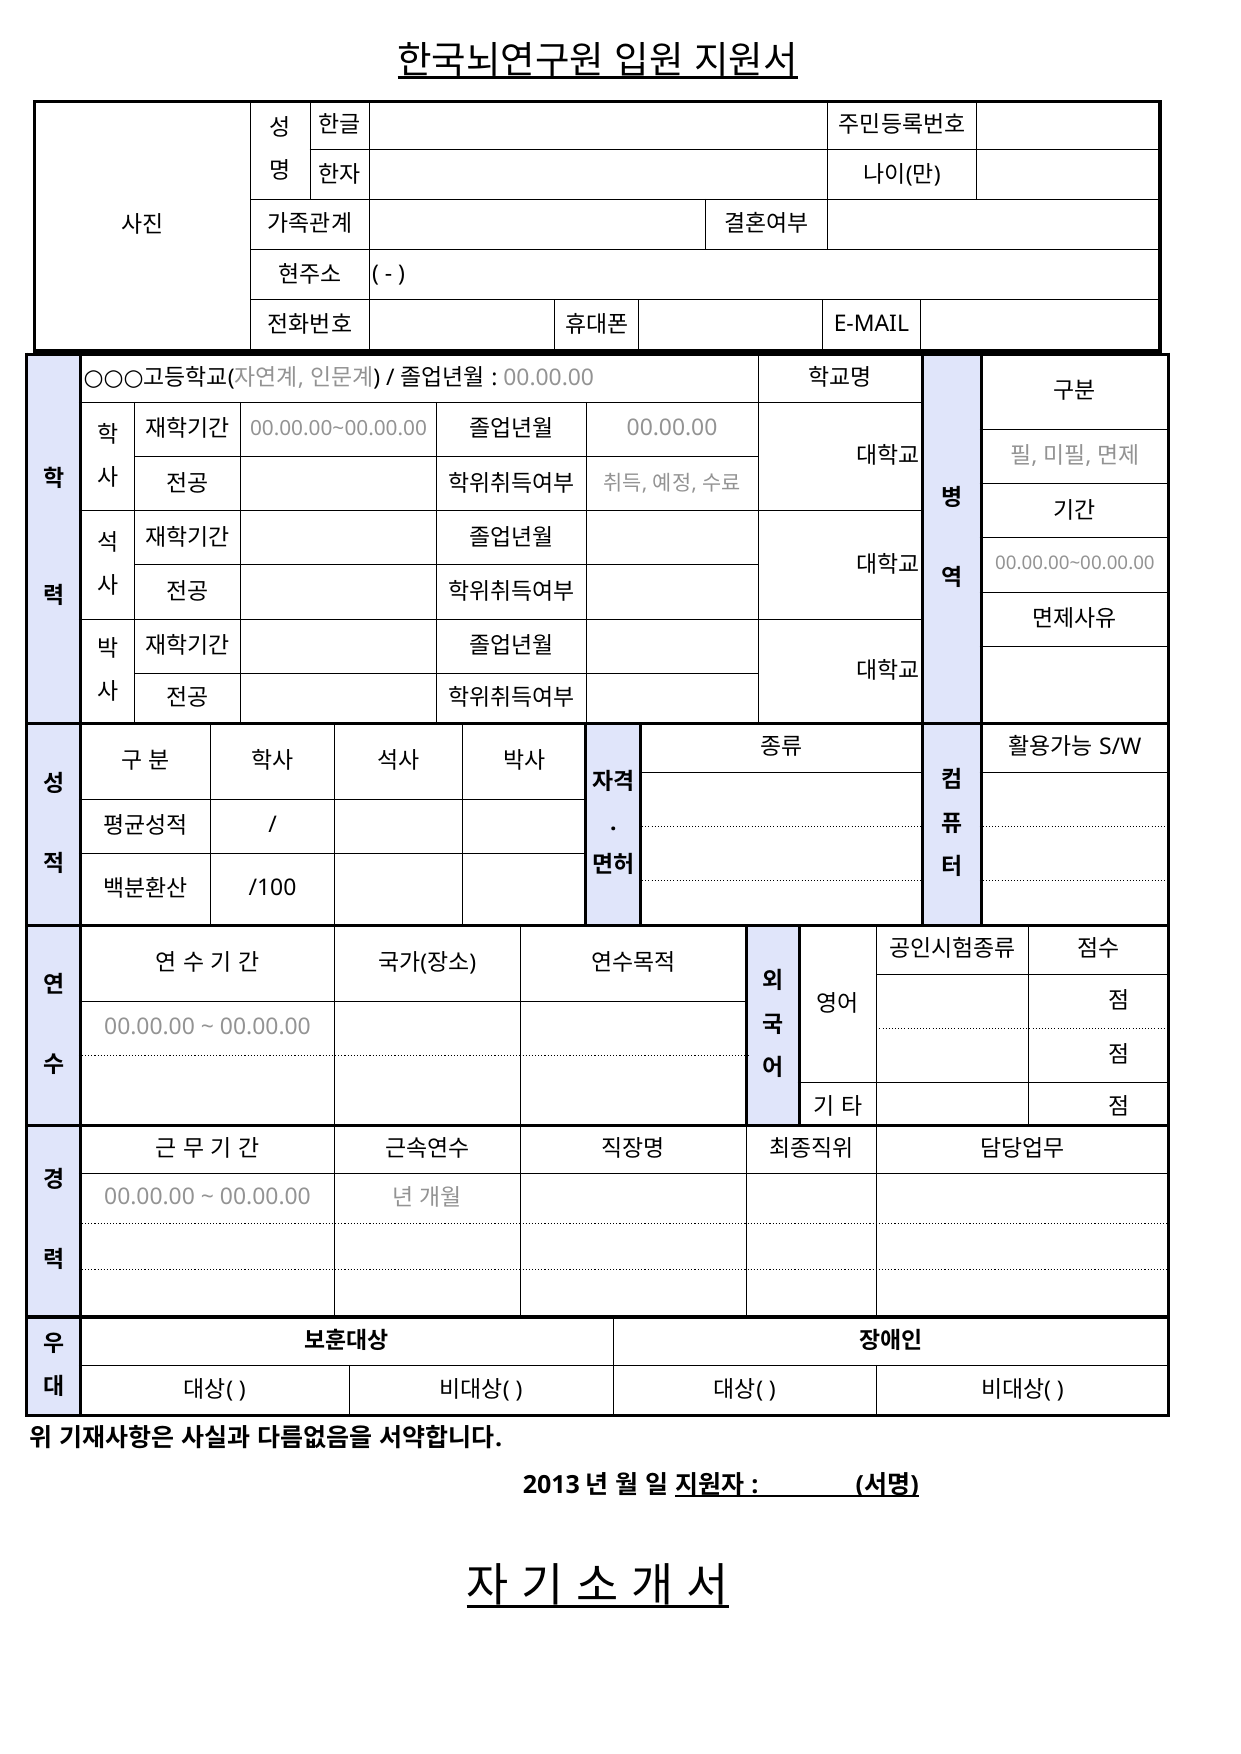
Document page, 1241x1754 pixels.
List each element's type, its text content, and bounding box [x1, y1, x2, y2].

table_cell 졸업년월 [437, 403, 586, 456]
table_cell [241, 620, 436, 673]
table_cell 대상( ) [614, 1366, 876, 1414]
table_cell [983, 826, 1167, 880]
table_cell 전공 [135, 674, 240, 722]
table_cell [82, 1055, 334, 1124]
table_cell [747, 1269, 876, 1315]
table_cell [747, 1174, 876, 1222]
table_cell [747, 1223, 876, 1269]
table_cell 취득, 예정, 수료 [587, 457, 758, 510]
table_cell 최종직위 [747, 1127, 876, 1173]
table_cell 연 수 [28, 927, 79, 1124]
table_cell 졸업년월 [437, 511, 586, 564]
table_cell / [211, 800, 334, 853]
table_cell 근 무 기 간 [82, 1127, 334, 1173]
table_cell 대학교 [759, 403, 921, 510]
table_cell 석 사 [82, 511, 134, 618]
table_cell [983, 880, 1167, 924]
table_cell [642, 826, 921, 880]
table_cell [335, 1002, 520, 1055]
table_cell 대학교 [759, 511, 921, 618]
table_cell 컴 퓨 터 [924, 725, 980, 924]
table_cell 근속연수 [335, 1127, 520, 1173]
table_cell 점수 [1029, 927, 1167, 973]
table_cell 면제사유 [983, 593, 1167, 646]
table_cell 재학기간 [135, 620, 240, 673]
table_cell 00.00.00 ~ 00.00.00 [82, 1174, 334, 1222]
table_cell [877, 1269, 1167, 1315]
table_cell 영어 [801, 927, 876, 1082]
table_cell [642, 773, 921, 826]
table_cell [983, 773, 1167, 826]
table_cell 장애인 [614, 1319, 1167, 1365]
table_header 사진 [36, 103, 250, 349]
table_cell [828, 200, 1158, 249]
table_cell 공인시험종류 [877, 927, 1028, 973]
table_cell [370, 200, 705, 249]
table_header 병 역 [924, 356, 980, 722]
table_cell 년 개월 [335, 1174, 520, 1222]
table_cell [877, 1223, 1167, 1269]
table_header 주민등록번호 [828, 103, 976, 149]
table_cell 학 사 [82, 403, 134, 510]
table_header [370, 103, 827, 149]
table_header ○○○고등학교(자연계, 인문계) / 졸업년월 : 00.00.00 [82, 356, 758, 402]
table_cell /100 [211, 854, 334, 924]
table_cell 기 타 [801, 1083, 876, 1124]
table_cell 00.00.00 ~ 00.00.00 [82, 1002, 334, 1055]
text 2013년 월 일 지원자 : (서명) [29, 1464, 1165, 1501]
table_cell 00.00.00 [587, 403, 758, 456]
table_cell [241, 457, 436, 510]
table_cell 점 [1029, 1083, 1167, 1124]
table_cell [877, 975, 1028, 1028]
table_cell 재학기간 [135, 403, 240, 456]
table_cell [642, 880, 921, 924]
table_cell 외 국 어 [748, 927, 798, 1124]
table_cell 학위취득여부 [437, 674, 586, 722]
table_cell 직장명 [521, 1127, 746, 1173]
table_header [977, 103, 1158, 149]
table_cell 자격 ․ 면허 [587, 725, 639, 924]
table_cell [877, 1174, 1167, 1222]
table_cell 점 [1029, 1028, 1167, 1082]
table_cell E-MAIL [823, 300, 920, 349]
table_cell [463, 854, 584, 924]
table_cell [587, 620, 758, 673]
table_cell [241, 565, 436, 618]
table_cell [335, 1055, 520, 1124]
table_cell 연수목적 [521, 927, 745, 1001]
table_cell 전화번호 [251, 300, 369, 349]
table_cell 박 사 [82, 620, 134, 722]
table_cell [587, 674, 758, 722]
table_cell [335, 854, 462, 924]
table_cell [463, 800, 584, 853]
table_cell ( - ) [370, 250, 1158, 299]
table_cell [521, 1055, 745, 1124]
text 한국뇌연구원 입원 지원서 [29, 29, 1165, 84]
table_cell 졸업년월 [437, 620, 586, 673]
table_cell 전공 [135, 565, 240, 618]
table_cell [921, 300, 1158, 349]
table_cell 평균성적 [82, 800, 210, 853]
table_cell [335, 800, 462, 853]
table_cell [639, 300, 822, 349]
table_cell [335, 1269, 520, 1315]
table_cell [587, 565, 758, 618]
table_header 학 력 [28, 356, 79, 722]
table_cell 00.00.00~00.00.00 [241, 403, 436, 456]
table_cell 현주소 [251, 250, 369, 299]
table_cell 기간 [983, 484, 1167, 537]
table_cell 비대상( ) [877, 1366, 1167, 1414]
table_header 구분 [983, 356, 1167, 429]
table_cell [521, 1269, 746, 1315]
table_cell 전공 [135, 457, 240, 510]
table_cell 국가(장소) [335, 927, 520, 1001]
table_cell [370, 150, 827, 199]
table_cell 필, 미필, 면제 [983, 430, 1167, 483]
table_cell 성 적 [28, 725, 79, 924]
text 자 기 소 개 서 [29, 1548, 1165, 1614]
table_cell 연 수 기 간 [82, 927, 334, 1001]
table_cell [335, 1223, 520, 1269]
table_cell 종류 [642, 725, 921, 771]
table_cell [82, 1269, 334, 1315]
table_cell 가족관계 [251, 200, 369, 249]
table_cell 학위취득여부 [437, 565, 586, 618]
table_header 한글 [311, 103, 369, 149]
table_cell [521, 1174, 746, 1222]
table_cell 대학교 [759, 620, 921, 722]
table_cell [977, 150, 1158, 199]
table_cell 대상( ) [82, 1366, 349, 1414]
table_cell [877, 1028, 1028, 1082]
text 위 기재사항은 사실과 다름없음을 서약합니다. [29, 1417, 1165, 1453]
table_cell [983, 647, 1167, 722]
table_cell 학사 [211, 725, 334, 798]
table_cell 백분환산 [82, 854, 210, 924]
table_header 학교명 [759, 356, 921, 402]
table_cell 박사 [463, 725, 584, 798]
table_cell [82, 1223, 334, 1269]
table_cell 결혼여부 [706, 200, 827, 249]
table_cell 구 분 [82, 725, 210, 798]
table_cell 학위취득여부 [437, 457, 586, 510]
table_cell 재학기간 [135, 511, 240, 564]
table_cell 활용가능 S/W [983, 725, 1167, 771]
table_cell 보훈대상 [82, 1319, 613, 1365]
table_cell [521, 1002, 745, 1055]
table_cell 휴대폰 [555, 300, 638, 349]
table_cell [587, 511, 758, 564]
table_cell 담당업무 [877, 1127, 1167, 1173]
table_cell 경 력 [28, 1127, 79, 1315]
table_cell [521, 1223, 746, 1269]
table_cell [241, 674, 436, 722]
table_cell 한자 [311, 150, 369, 199]
table_header 성 명 [251, 103, 310, 199]
table_cell [370, 300, 554, 349]
table_cell [241, 511, 436, 564]
table_cell [877, 1083, 1028, 1124]
table_cell 점 [1029, 975, 1167, 1028]
table_cell 우 대 [28, 1319, 79, 1414]
table_cell 나이(만) [828, 150, 976, 199]
table_cell 00.00.00~00.00.00 [983, 538, 1167, 591]
table_cell 석사 [335, 725, 462, 798]
table_cell 비대상( ) [350, 1366, 613, 1414]
